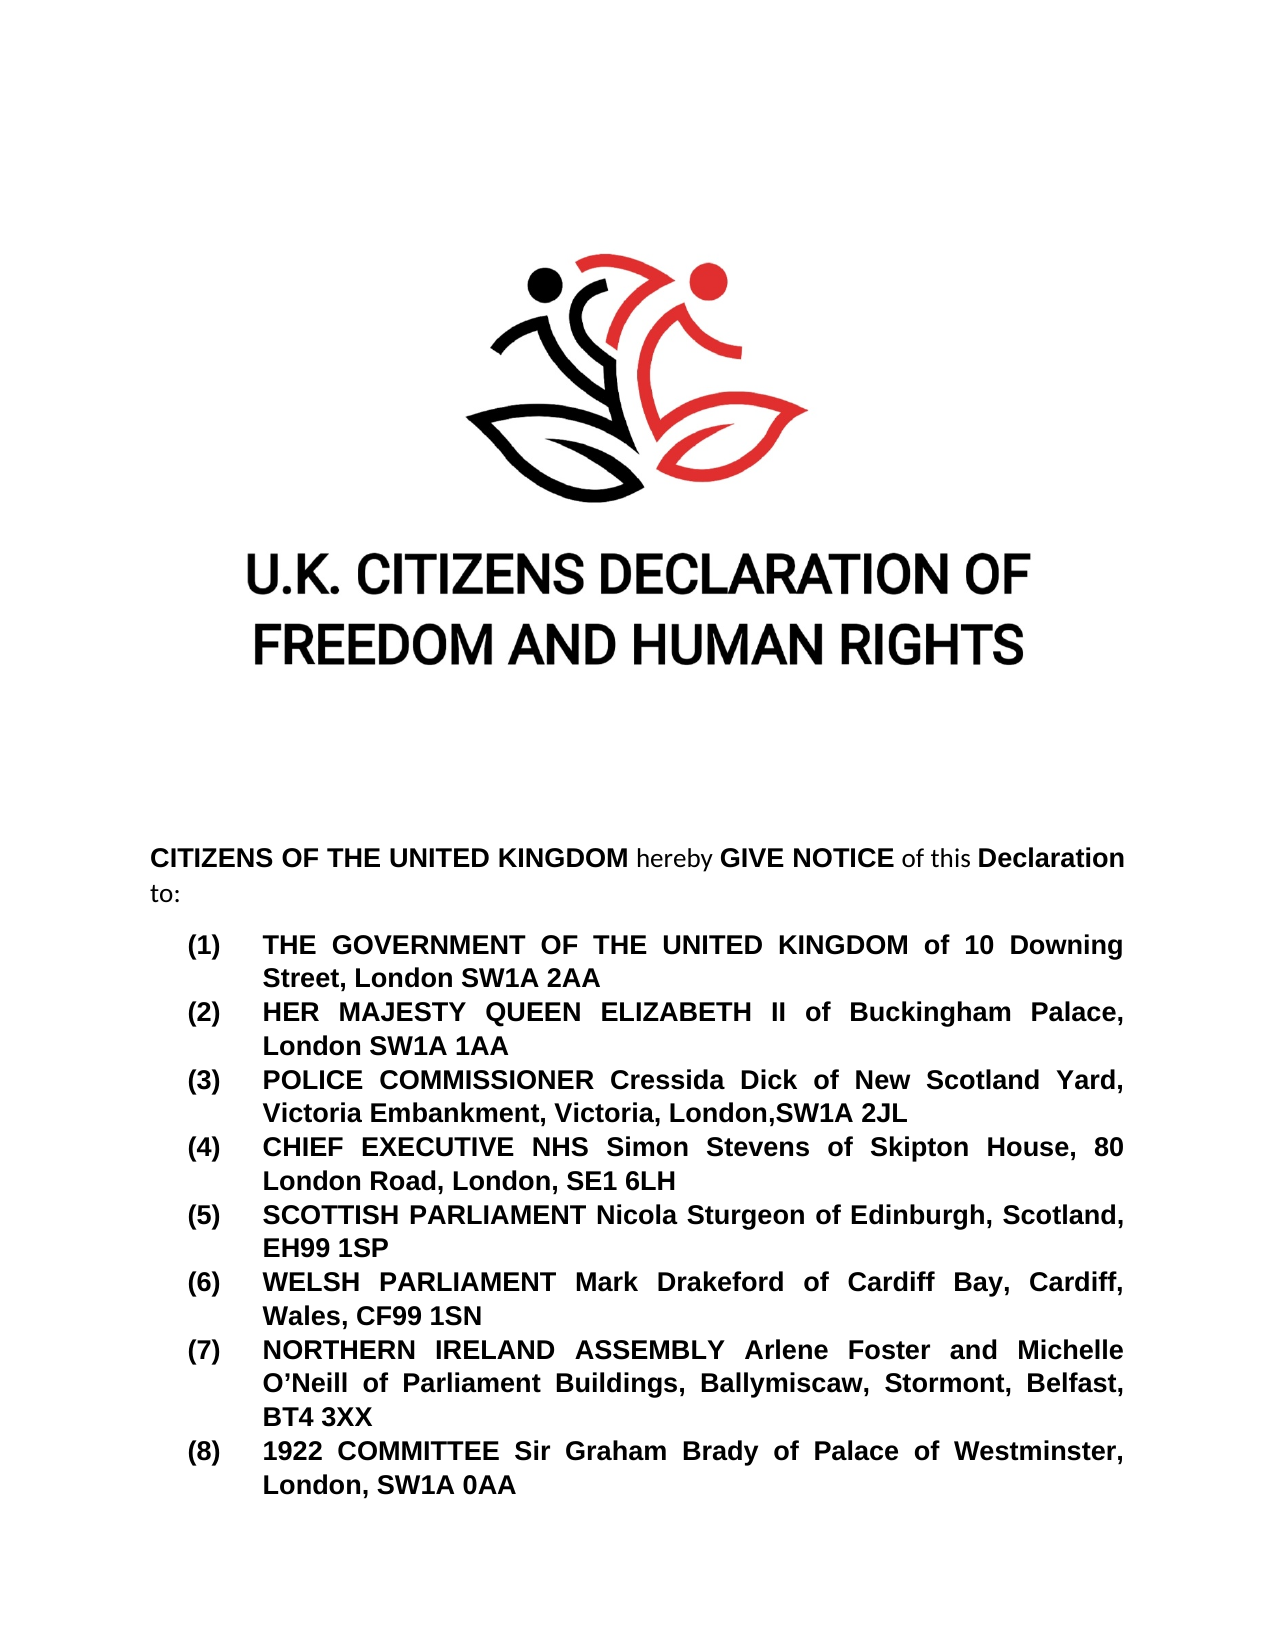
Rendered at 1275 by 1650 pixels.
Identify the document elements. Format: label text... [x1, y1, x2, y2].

list SCOTTISH PARLIAMENT Nicola Sturgeon of Edinburgh, Scotland, EH99 1SP [187, 1199, 1125, 1264]
list HER MAJESTY QUEEN ELIZABETH II of Buckingham Palace, London SW1A 1AA [187, 996, 1125, 1061]
list NORTHERN IRELAND ASSEMBLY Arlene Foster and Michelle O’Neill of Parliament Buildings, Ballymiscaw, Stormont, Belfast, BT4 3XX [187, 1334, 1125, 1432]
list CHIEF EXECUTIVE NHS Simon Stevens of Skipton House, 80 London Road, London, SE1 6LH [187, 1131, 1125, 1196]
list 1922 COMMITTEE Sir Graham Brady of Palace of Westminster, London, SW1A 0AA [187, 1435, 1125, 1500]
list THE GOVERNMENT OF THE UNITED KINGDOM of 10 Downing Street, London SW1A 2AA [187, 929, 1125, 994]
picture [150, 200, 1125, 769]
list WELSH PARLIAMENT Mark Drakeford of Cardiff Bay, Cardiff, Wales, CF99 1SN [187, 1266, 1125, 1331]
text CITIZENS OF THE UNITED KINGDOM hereby GIVE NOTICE of this Declaration to: [150, 841, 1125, 909]
list POLICE COMMISSIONER Cressida Dick of New Scotland Yard, Victoria Embankment, Victoria, London,SW1A 2JL [187, 1064, 1125, 1129]
